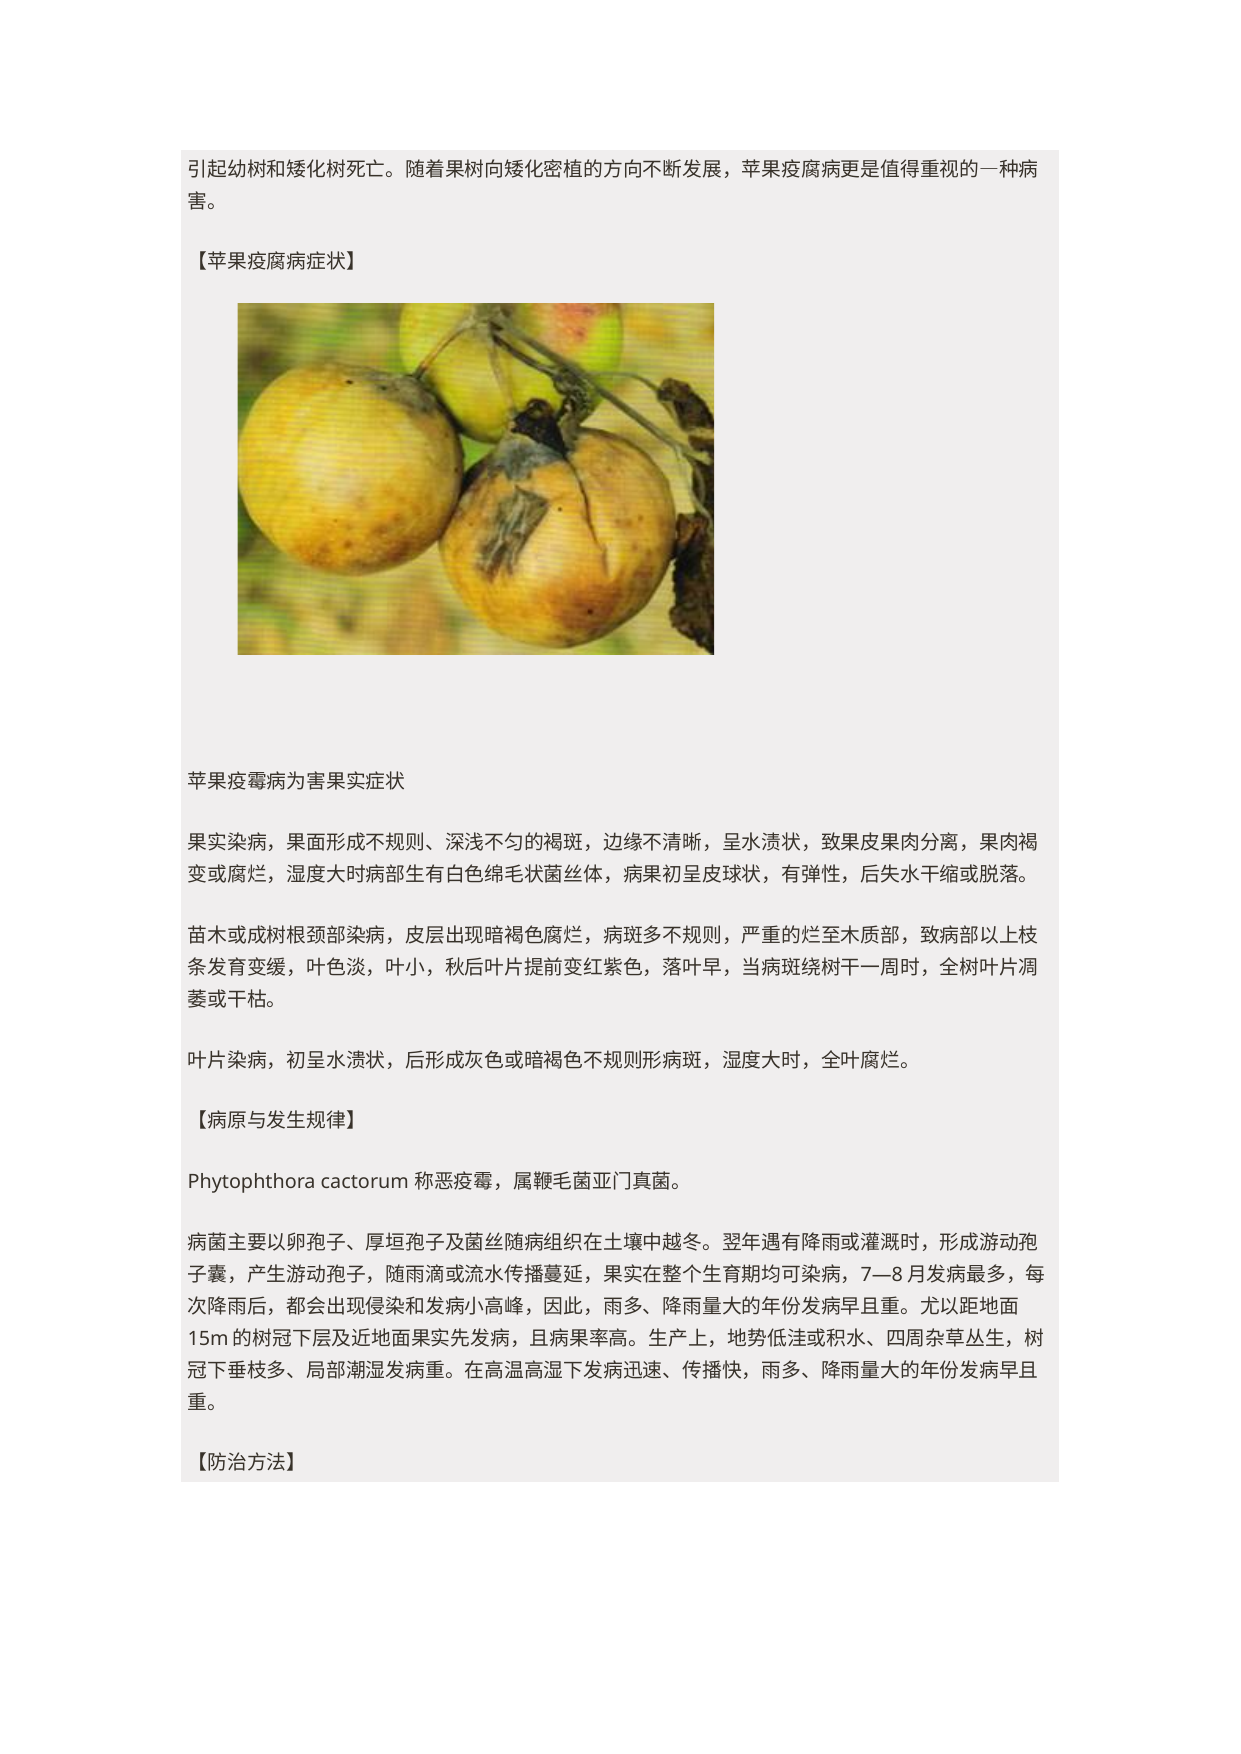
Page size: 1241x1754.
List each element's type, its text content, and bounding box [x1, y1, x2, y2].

text 【病原与发生规律】 [181, 1101, 1059, 1140]
text Phytophthora cactorum 称恶疫霉，属鞭毛菌亚门真菌。 [181, 1162, 1059, 1200]
text 【苹果疫腐病症状】 [181, 243, 1059, 281]
text 果实染病，果面形成不规则、深浅不匀的褐斑，边缘不清晰，呈水渍状，致果皮果肉分离，果肉褐变或腐烂，湿度大时病部生有白色绵毛状菌丝体，病果初呈皮球状，有弹性，后失水干缩或脱落。 [181, 823, 1059, 893]
text 苗木或成树根颈部染病，皮层出现暗褐色腐烂，病斑多不规则，严重的烂至木质部，致病部以上枝条发育变缓，叶色淡，叶小，秋后叶片提前变红紫色，落叶早，当病斑绕树干一周时，全树叶片凋萎或干枯。 [181, 916, 1059, 1018]
text 苹果疫霉病为害果实症状 [181, 763, 1059, 801]
text 病菌主要以卵孢子、厚垣孢子及菌丝随病组织在土壤中越冬。翌年遇有降雨或灌溉时，形成游动孢子囊，产生游动孢子，随雨滴或流水传播蔓延，果实在整个生育期均可染病，7—8月发病最多，每次降雨后，都会出现侵染和发病小高峰，因此，雨多、降雨量大的年份发病早且重。尤以距地面15m的树冠下层及近地面果实先发病，且病果率高。生产上，地势低洼或积水、四周杂草丛生，树冠下垂枝多、局部潮湿发病重。在高温高湿下发病迅速、传播快，雨多、降雨量大的年份发病早且重。 [181, 1223, 1059, 1421]
text 叶片染病，初呈水溃状，后形成灰色或暗褐色不规则形病斑，湿度大时，全叶腐烂。 [181, 1041, 1059, 1079]
picture [237, 303, 715, 655]
text 【防治方法】 [181, 1443, 1059, 1482]
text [181, 150, 1059, 220]
